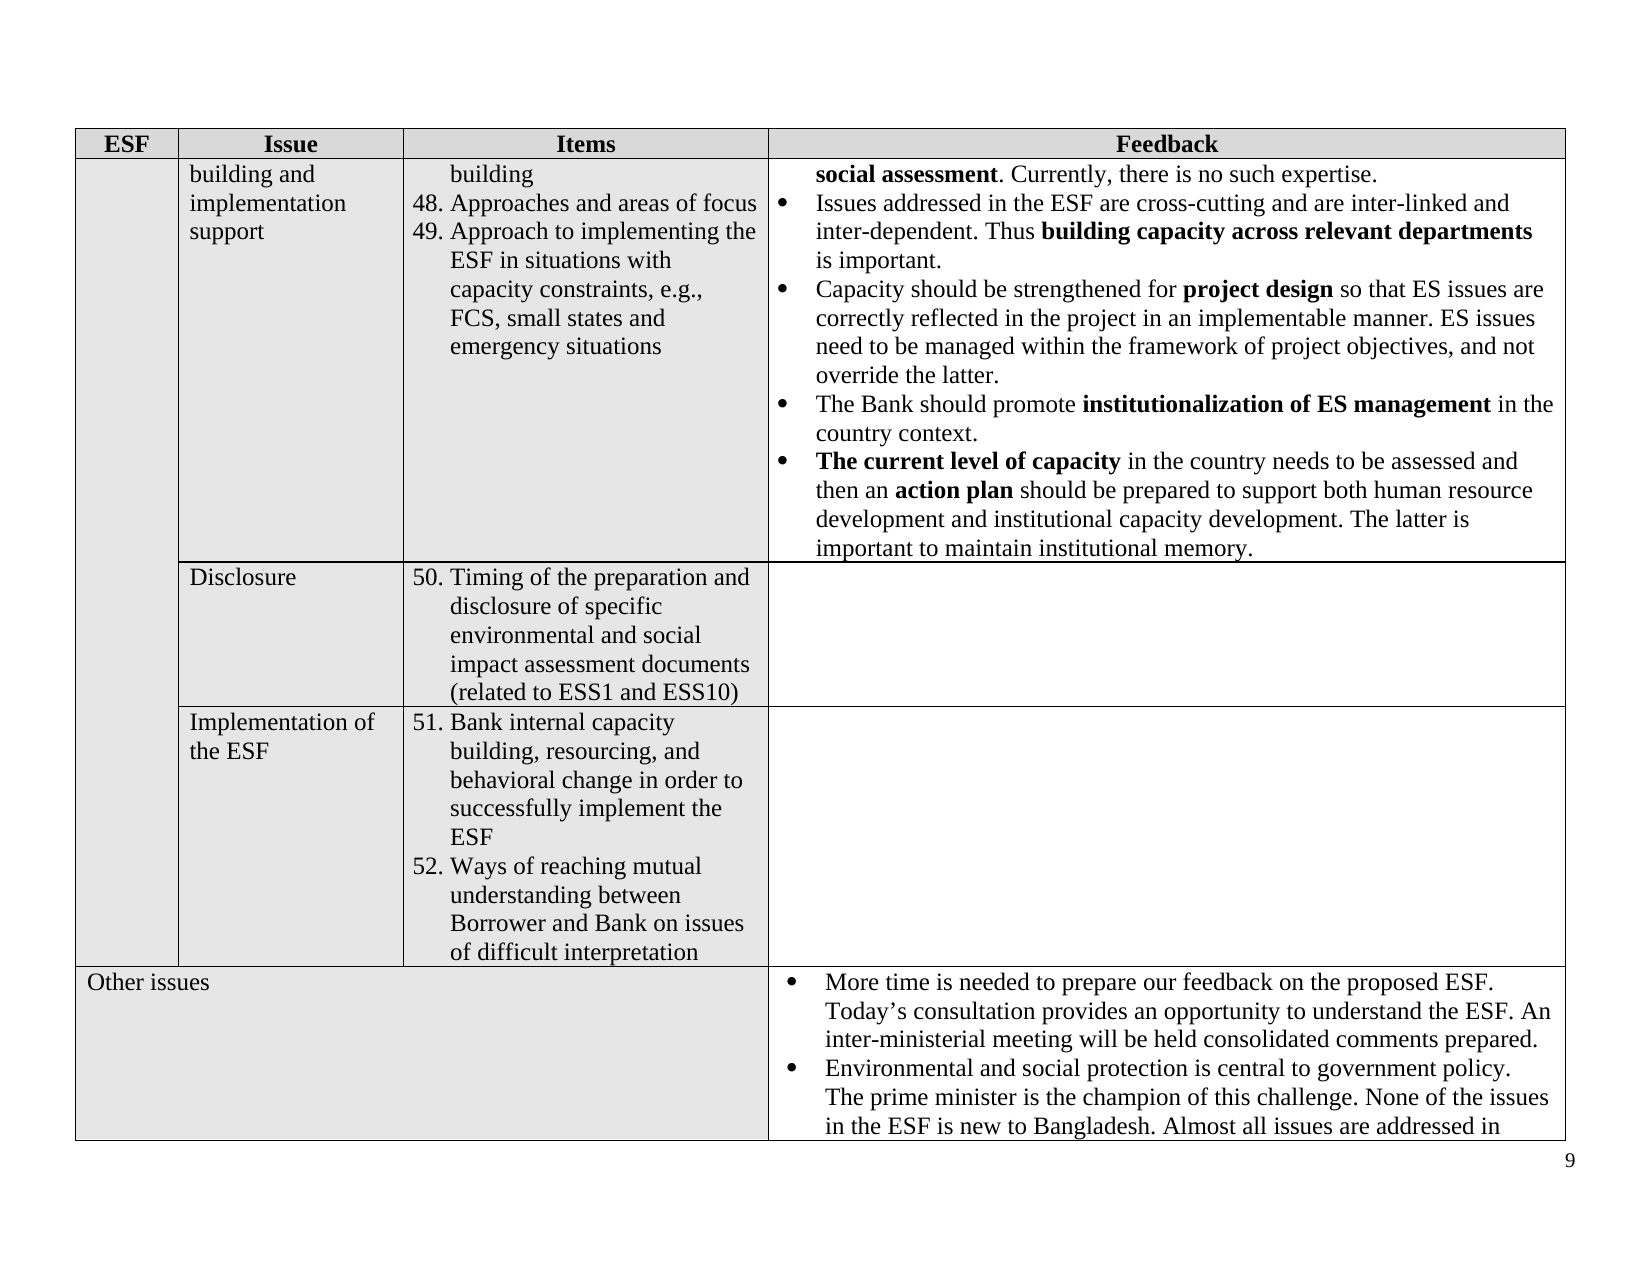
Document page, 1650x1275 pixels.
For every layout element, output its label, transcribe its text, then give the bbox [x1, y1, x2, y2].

table_cell Implementation of the ESF [179, 707, 403, 966]
table_cell [769, 707, 1565, 966]
table_header Items [404, 129, 768, 158]
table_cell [769, 967, 1565, 1139]
table_header Issue [179, 129, 403, 158]
table_cell Disclosure [179, 563, 403, 706]
table_cell Bank internal capacity building, resourcing, and behavioral change in order to successfully implement the ESF Ways of reaching mutual understanding between Borrower and Bank on issues of difficult interpretation [404, 707, 768, 966]
table_header Feedback [769, 129, 1565, 158]
table_cell Other issues [76, 967, 768, 1139]
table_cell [179, 159, 403, 561]
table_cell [404, 159, 768, 561]
table_cell Timing of the preparation and disclosure of specific environmental and social impact assessment documents (related to ESS1 and ESS10) [404, 563, 768, 706]
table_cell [769, 159, 1565, 561]
table_cell [769, 563, 1565, 706]
table_header ESF [76, 129, 178, 158]
